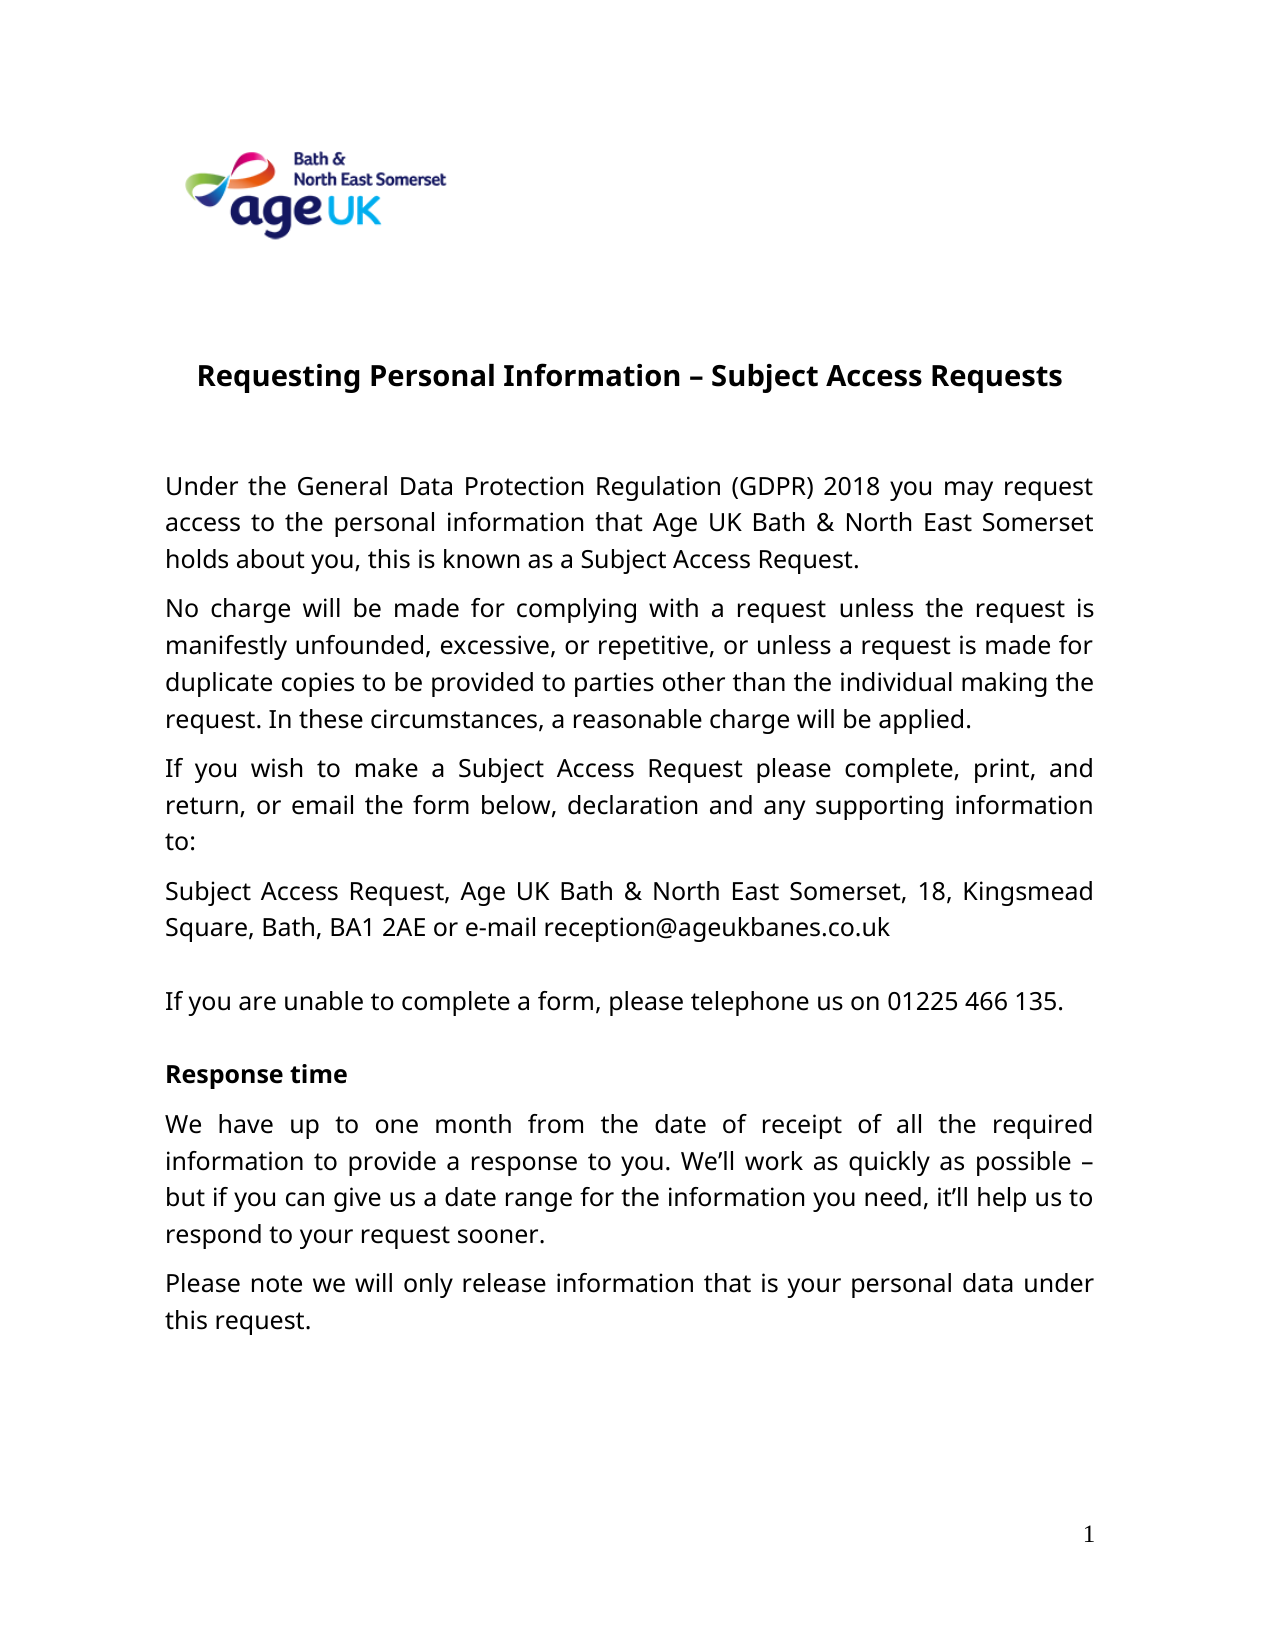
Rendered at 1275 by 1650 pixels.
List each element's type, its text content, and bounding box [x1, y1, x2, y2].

text Subject Access Request, Age UK Bath & North East Somerset, 18, Kingsmead Square, Bath, BA1 2AE or e-mail reception@ageukbanes.co.uk [165, 873, 1095, 944]
text If you are unable to complete a form, please telephone us on 01225 466 135. [165, 984, 1095, 1018]
text No charge will be made for complying with a request unless the request is manifestly unfounded, excessive, or repetitive, or unless a request is made for duplicate copies to be provided to parties other than the individual making the request. In these circumstances, a reasonable charge will be applied. [165, 591, 1095, 735]
text Response time [165, 1057, 1095, 1091]
picture [165, 132, 468, 259]
text Under the General Data Protection Regulation (GDPR) 2018 you may request access to the personal information that Age UK Bath & North East Somerset holds about you, this is known as a Subject Access Request. [165, 468, 1095, 576]
text Requesting Personal Information – Subject Access Requests [165, 355, 1095, 394]
text We have up to one month from the date of receipt of all the required information to provide a response to you. We’ll work as quickly as possible – but if you can give us a date range for the information you need, it’ll help us to respond to your request sooner. [165, 1106, 1095, 1251]
text If you wish to make a Subject Access Request please complete, print, and return, or email the form below, declaration and any supporting information to: [165, 751, 1095, 858]
text Please note we will only release information that is your personal data under this request. [165, 1266, 1095, 1337]
